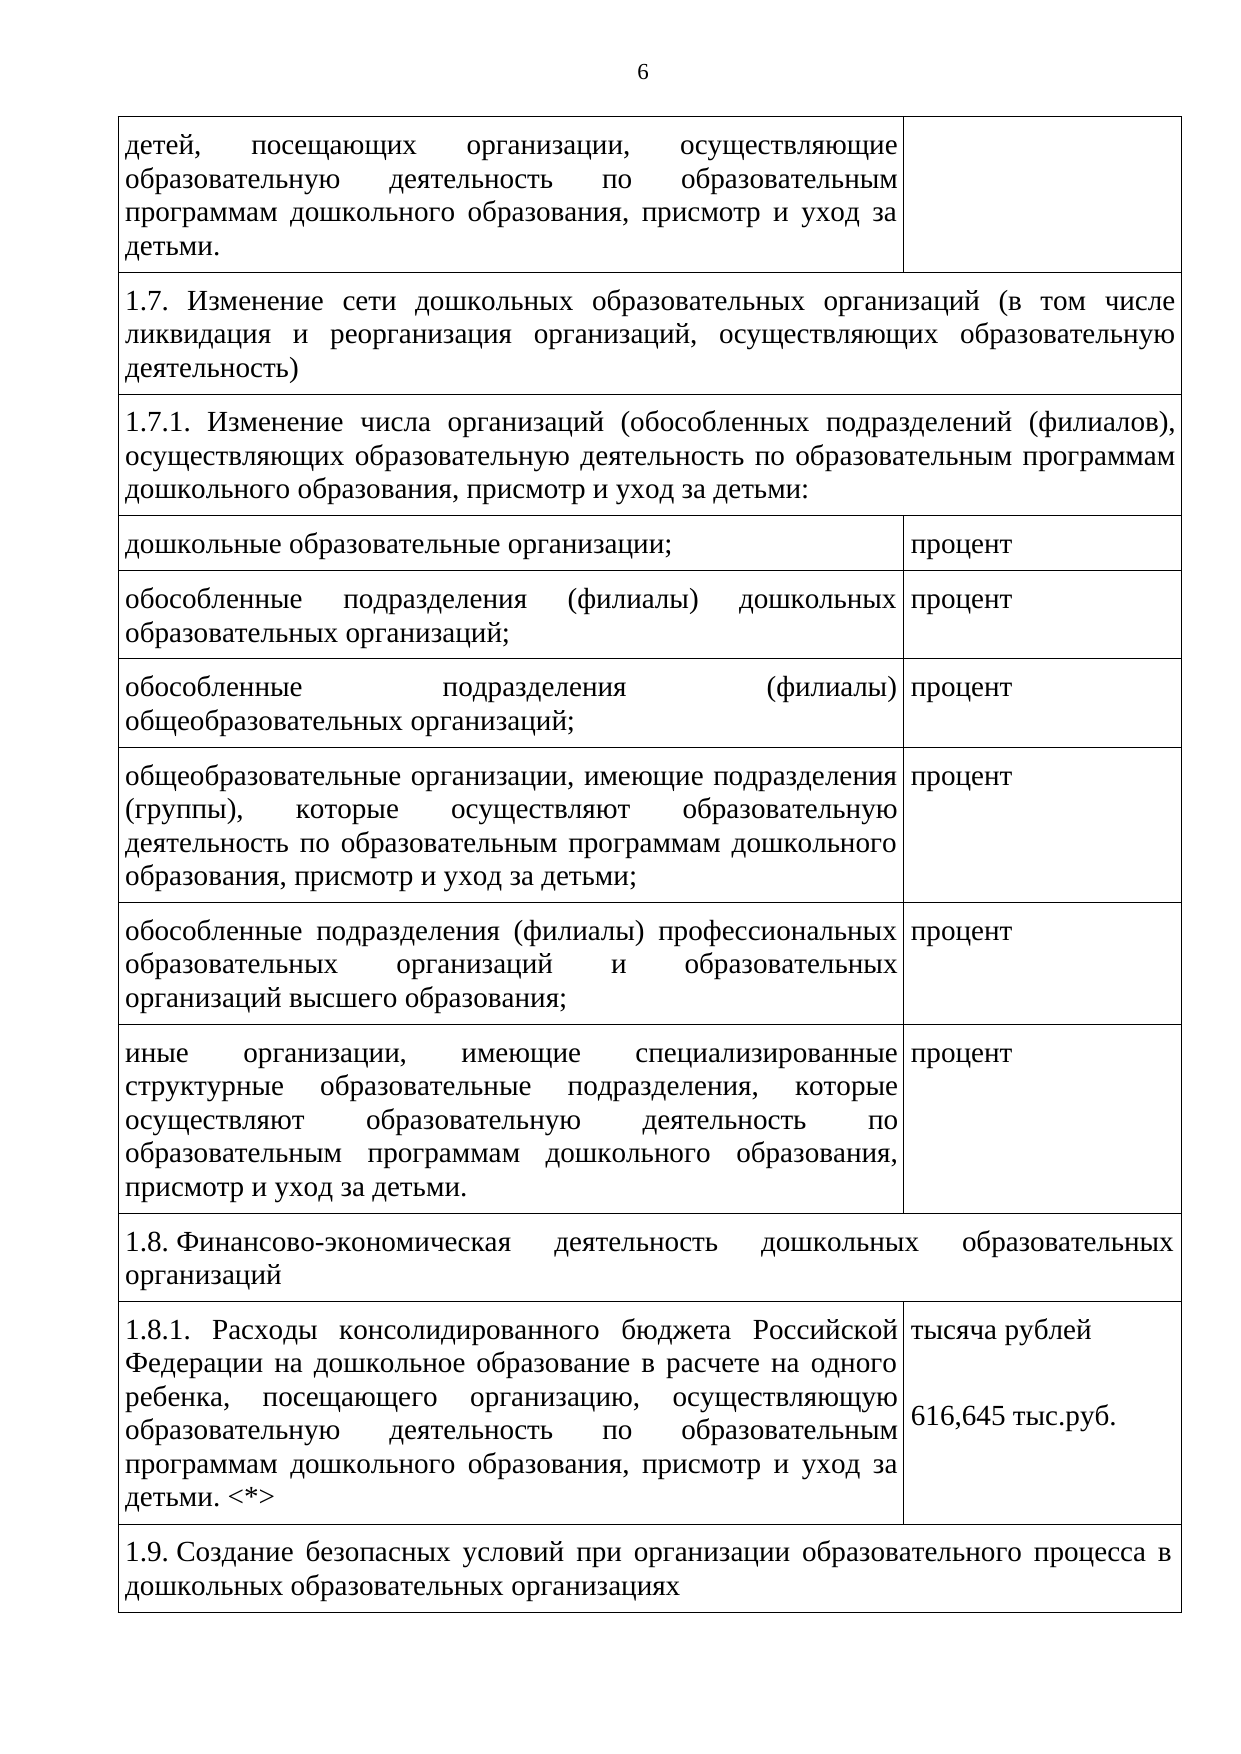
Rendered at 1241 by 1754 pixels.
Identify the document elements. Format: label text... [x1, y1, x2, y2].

table_cell процент [904, 516, 1181, 570]
table_cell иные организации, имеющие специализированные структурные образовательные подразделения, которые осуществляют образовательную деятельность по образовательным программам дошкольного образования, присмотр и уход за детьми. [119, 1025, 903, 1213]
table_cell 1.8.1. Расходы консолидированного бюджета Российской Федерации на дошкольное образование в расчете на одного ребенка, посещающего организацию, осуществляющую образовательную деятельность по образовательным программам дошкольного образования, присмотр и уход за детьми. <*> [119, 1302, 903, 1524]
table_header [904, 117, 1181, 272]
table_cell 1.8. Финансово-экономическая деятельность дошкольных образовательных организаций [119, 1214, 1181, 1301]
table_cell процент [904, 1025, 1181, 1213]
table_cell процент [904, 659, 1181, 747]
table_cell 1.7.1. Изменение числа организаций (обособленных подразделений (филиалов), осуществляющих образовательную деятельность по образовательным программам дошкольного образования, присмотр и уход за детьми: [119, 395, 1181, 515]
table_cell тысяча рублей 616,645 тыс.руб. [904, 1302, 1181, 1524]
table_cell процент [904, 748, 1181, 902]
table_cell процент [904, 903, 1181, 1024]
table_cell общеобразовательные организации, имеющие подразделения (группы), которые осуществляют образовательную деятельность по образовательным программам дошкольного образования, присмотр и уход за детьми; [119, 748, 903, 902]
table_cell обособленные подразделения (филиалы) общеобразовательных организаций; [119, 659, 903, 747]
table_cell 1.7. Изменение сети дошкольных образовательных организаций (в том числе ликвидация и реорганизация организаций, осуществляющих образовательную деятельность) [119, 273, 1181, 393]
table_cell обособленные подразделения (филиалы) дошкольных образовательных организаций; [119, 571, 903, 658]
table_cell 1.9. Создание безопасных условий при организации образовательного процесса в дошкольных образовательных организациях [119, 1525, 1181, 1612]
table_cell процент [904, 571, 1181, 658]
table_cell обособленные подразделения (филиалы) профессиональных образовательных организаций и образовательных организаций высшего образования; [119, 903, 903, 1024]
table_header детей, посещающих организации, осуществляющие образовательную деятельность по образовательным программам дошкольного образования, присмотр и уход за детьми. [119, 117, 903, 272]
table_cell дошкольные образовательные организации; [119, 516, 903, 570]
